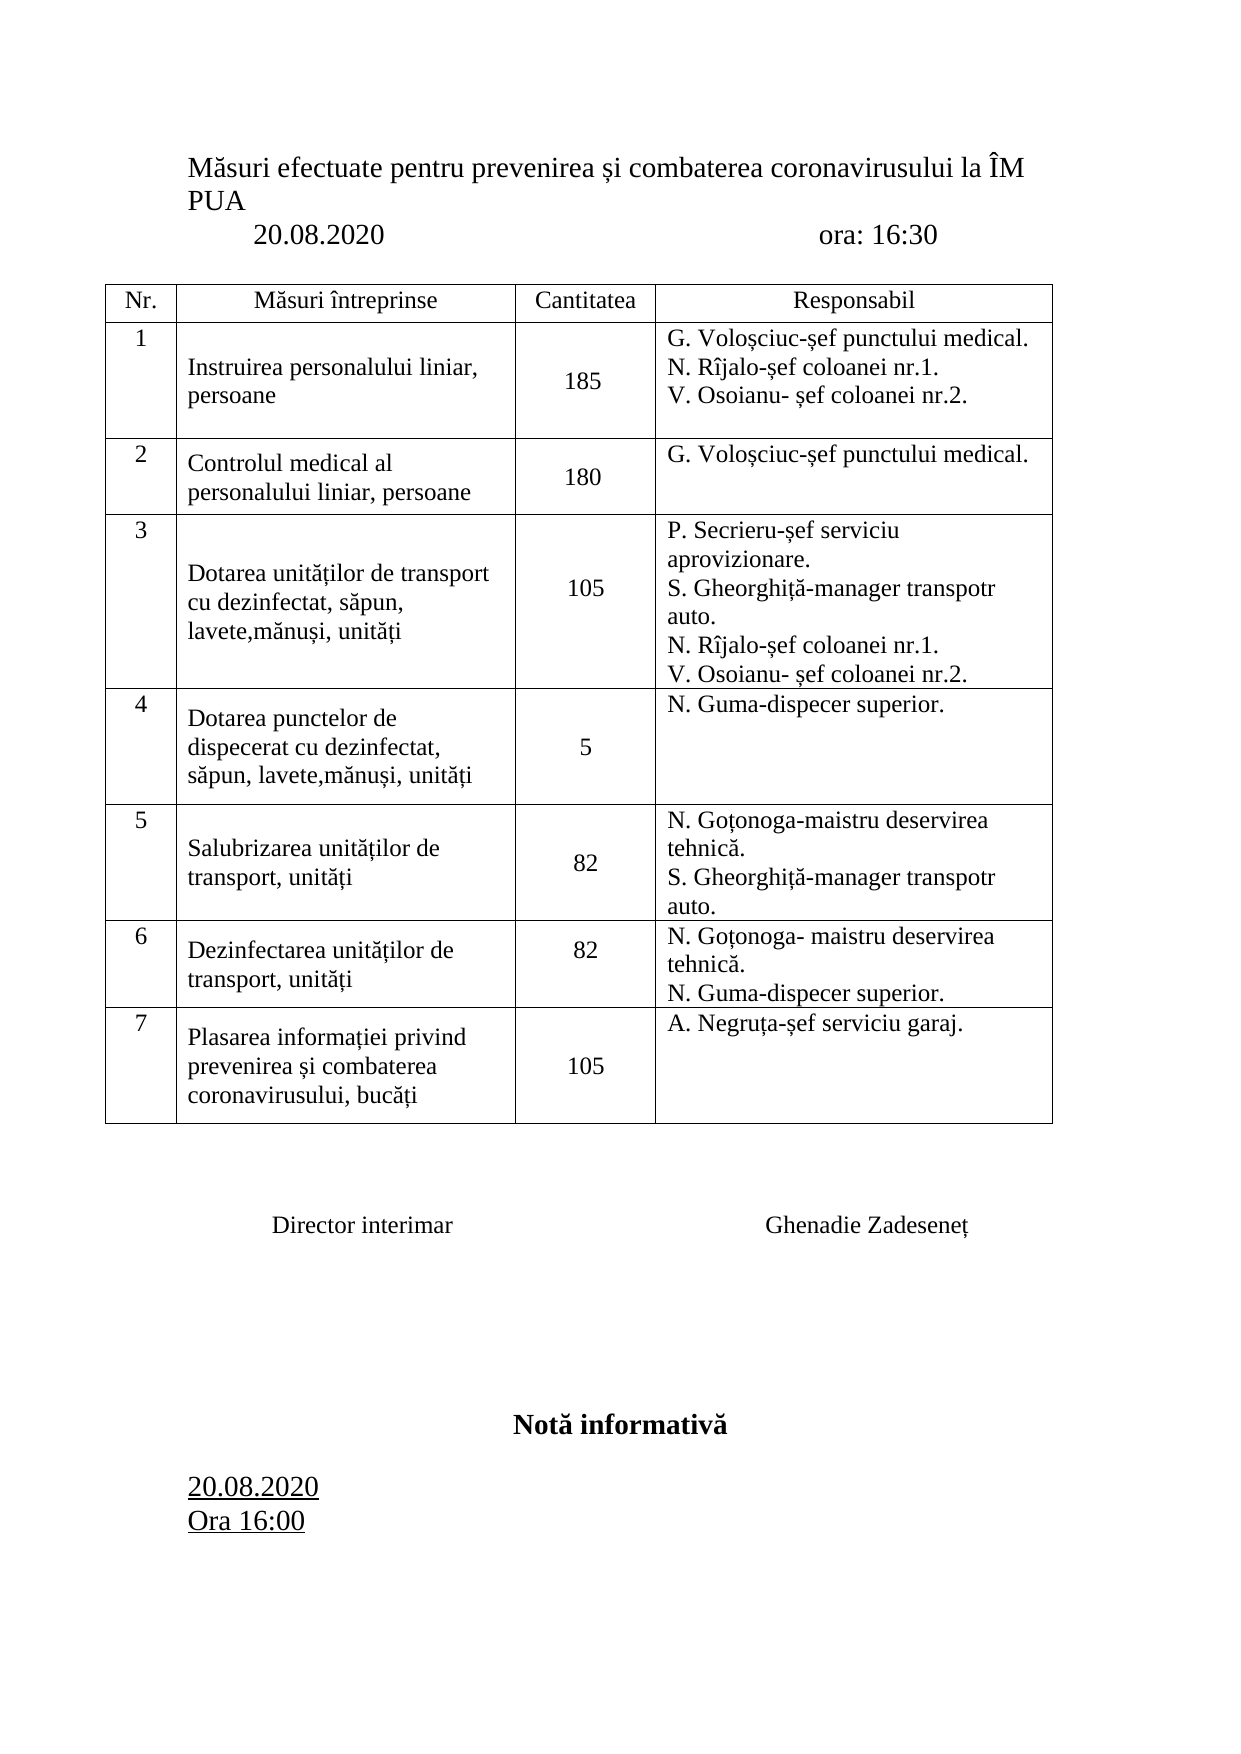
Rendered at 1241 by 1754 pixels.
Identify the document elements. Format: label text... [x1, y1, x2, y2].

text Notă informativă [187, 1407, 1053, 1440]
table_header Măsuri întreprinse [177, 285, 515, 322]
table_cell 105 [516, 515, 655, 688]
text Director interimar Ghenadie Zadeseneț [187, 1210, 1053, 1239]
table_cell A. Negruța-șef serviciu garaj. [656, 1008, 1052, 1123]
table_cell 3 [106, 515, 176, 688]
table_cell Instruirea personalului liniar, persoane [177, 323, 515, 438]
table_cell N. Guma-dispecer superior. [656, 689, 1052, 804]
table_cell Plasarea informației privind prevenirea și combaterea coronavirusului, bucăți [177, 1008, 515, 1123]
text 20.08.2020 ora: 16:30 [187, 217, 1053, 251]
table_header Responsabil [656, 285, 1052, 322]
table_cell Dotarea unităților de transport cu dezinfectat, săpun, lavete,mănuși, unități [177, 515, 515, 688]
text 20.08.2020 [187, 1469, 1053, 1503]
table_cell 105 [516, 1008, 655, 1123]
text Ora 16:00 [187, 1503, 1053, 1536]
table_cell 7 [106, 1008, 176, 1123]
table_cell Salubrizarea unităților de transport, unități [177, 805, 515, 920]
text Măsuri efectuate pentru prevenirea și combaterea coronavirusului la ÎM PUA [187, 150, 1053, 217]
table_cell 1 [106, 323, 176, 438]
table_cell 5 [106, 805, 176, 920]
table_cell 6 [106, 921, 176, 1007]
table_cell 82 [516, 805, 655, 920]
table_cell 180 [516, 439, 655, 514]
table_cell Dezinfectarea unităților de transport, unități [177, 921, 515, 1007]
table_header Cantitatea [516, 285, 655, 322]
table_cell 82 [516, 921, 655, 1007]
table_cell P. Secrieru-șef serviciu aprovizionare. S. Gheorghiță-manager transpotr auto. N. Rîjalo-șef coloanei nr.1. V. Osoianu- șef coloanei nr.2. [656, 515, 1052, 688]
table_cell Dotarea punctelor de dispecerat cu dezinfectat, săpun, lavete,mănuși, unități [177, 689, 515, 804]
table_cell 4 [106, 689, 176, 804]
table_cell Controlul medical al personalului liniar, persoane [177, 439, 515, 514]
table_cell G. Voloșciuc-șef punctului medical. [656, 439, 1052, 514]
table_cell N. Goțonoga- maistru deservirea tehnică. N. Guma-dispecer superior. [656, 921, 1052, 1007]
table_header Nr. [106, 285, 176, 322]
table_cell N. Goțonoga-maistru deservirea tehnică. S. Gheorghiță-manager transpotr auto. [656, 805, 1052, 920]
table_cell 5 [516, 689, 655, 804]
table_cell 185 [516, 323, 655, 438]
table_cell 2 [106, 439, 176, 514]
table_cell G. Voloșciuc-șef punctului medical. N. Rîjalo-șef coloanei nr.1. V. Osoianu- șef coloanei nr.2. [656, 323, 1052, 438]
